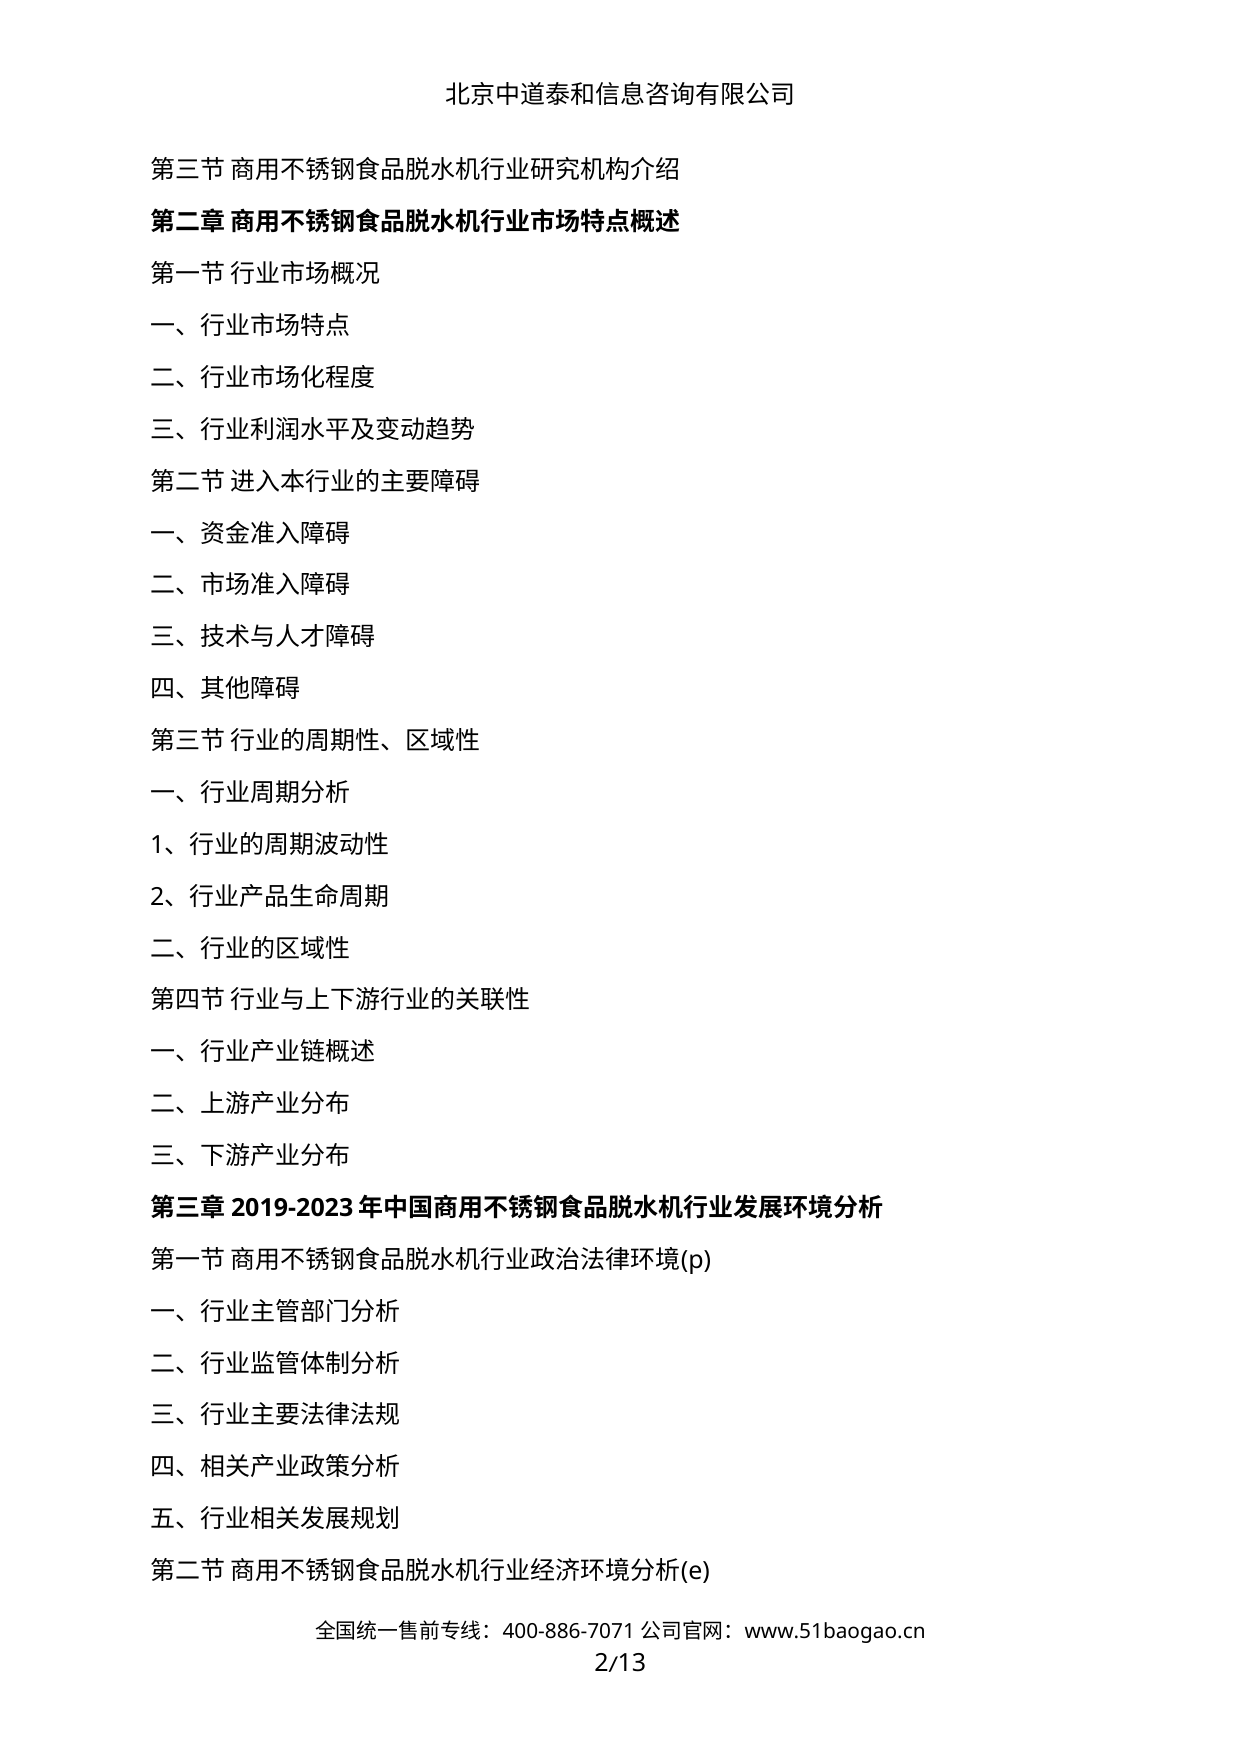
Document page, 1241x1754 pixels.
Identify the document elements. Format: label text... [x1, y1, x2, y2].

text 第二章 商用不锈钢食品脱水机行业市场特点概述 [150, 202, 1090, 238]
text 三、技术与人才障碍 [150, 617, 1090, 653]
text 二、上游产业分布 [150, 1084, 1090, 1120]
text 一、行业市场特点 [150, 306, 1090, 342]
text 二、行业的区域性 [150, 928, 1090, 964]
text 三、下游产业分布 [150, 1136, 1090, 1172]
text 第一节 行业市场概况 [150, 254, 1090, 290]
text 第三节 行业的周期性、区域性 [150, 721, 1090, 757]
text 2、行业产品生命周期 [150, 876, 1090, 912]
text 三、行业利润水平及变动趋势 [150, 409, 1090, 446]
text 第三节 商用不锈钢食品脱水机行业研究机构介绍 [150, 150, 1090, 186]
text 一、资金准入障碍 [150, 513, 1090, 549]
text 四、相关产业政策分析 [150, 1447, 1090, 1483]
text 二、行业监管体制分析 [150, 1343, 1090, 1379]
text 第二节 进入本行业的主要障碍 [150, 461, 1090, 497]
text 四、其他障碍 [150, 669, 1090, 705]
text 一、行业产业链概述 [150, 1032, 1090, 1068]
text 第二节 商用不锈钢食品脱水机行业经济环境分析(e) [150, 1551, 1090, 1587]
text 一、行业主管部门分析 [150, 1291, 1090, 1327]
text 五、行业相关发展规划 [150, 1499, 1090, 1535]
text 二、市场准入障碍 [150, 565, 1090, 601]
text 三、行业主要法律法规 [150, 1395, 1090, 1431]
text 第三章 2019-2023年中国商用不锈钢食品脱水机行业发展环境分析 [150, 1187, 1090, 1224]
text 一、行业周期分析 [150, 772, 1090, 809]
text 1、行业的周期波动性 [150, 824, 1090, 861]
text 二、行业市场化程度 [150, 357, 1090, 394]
text 第四节 行业与上下游行业的关联性 [150, 980, 1090, 1016]
text 第一节 商用不锈钢食品脱水机行业政治法律环境(p) [150, 1239, 1090, 1276]
